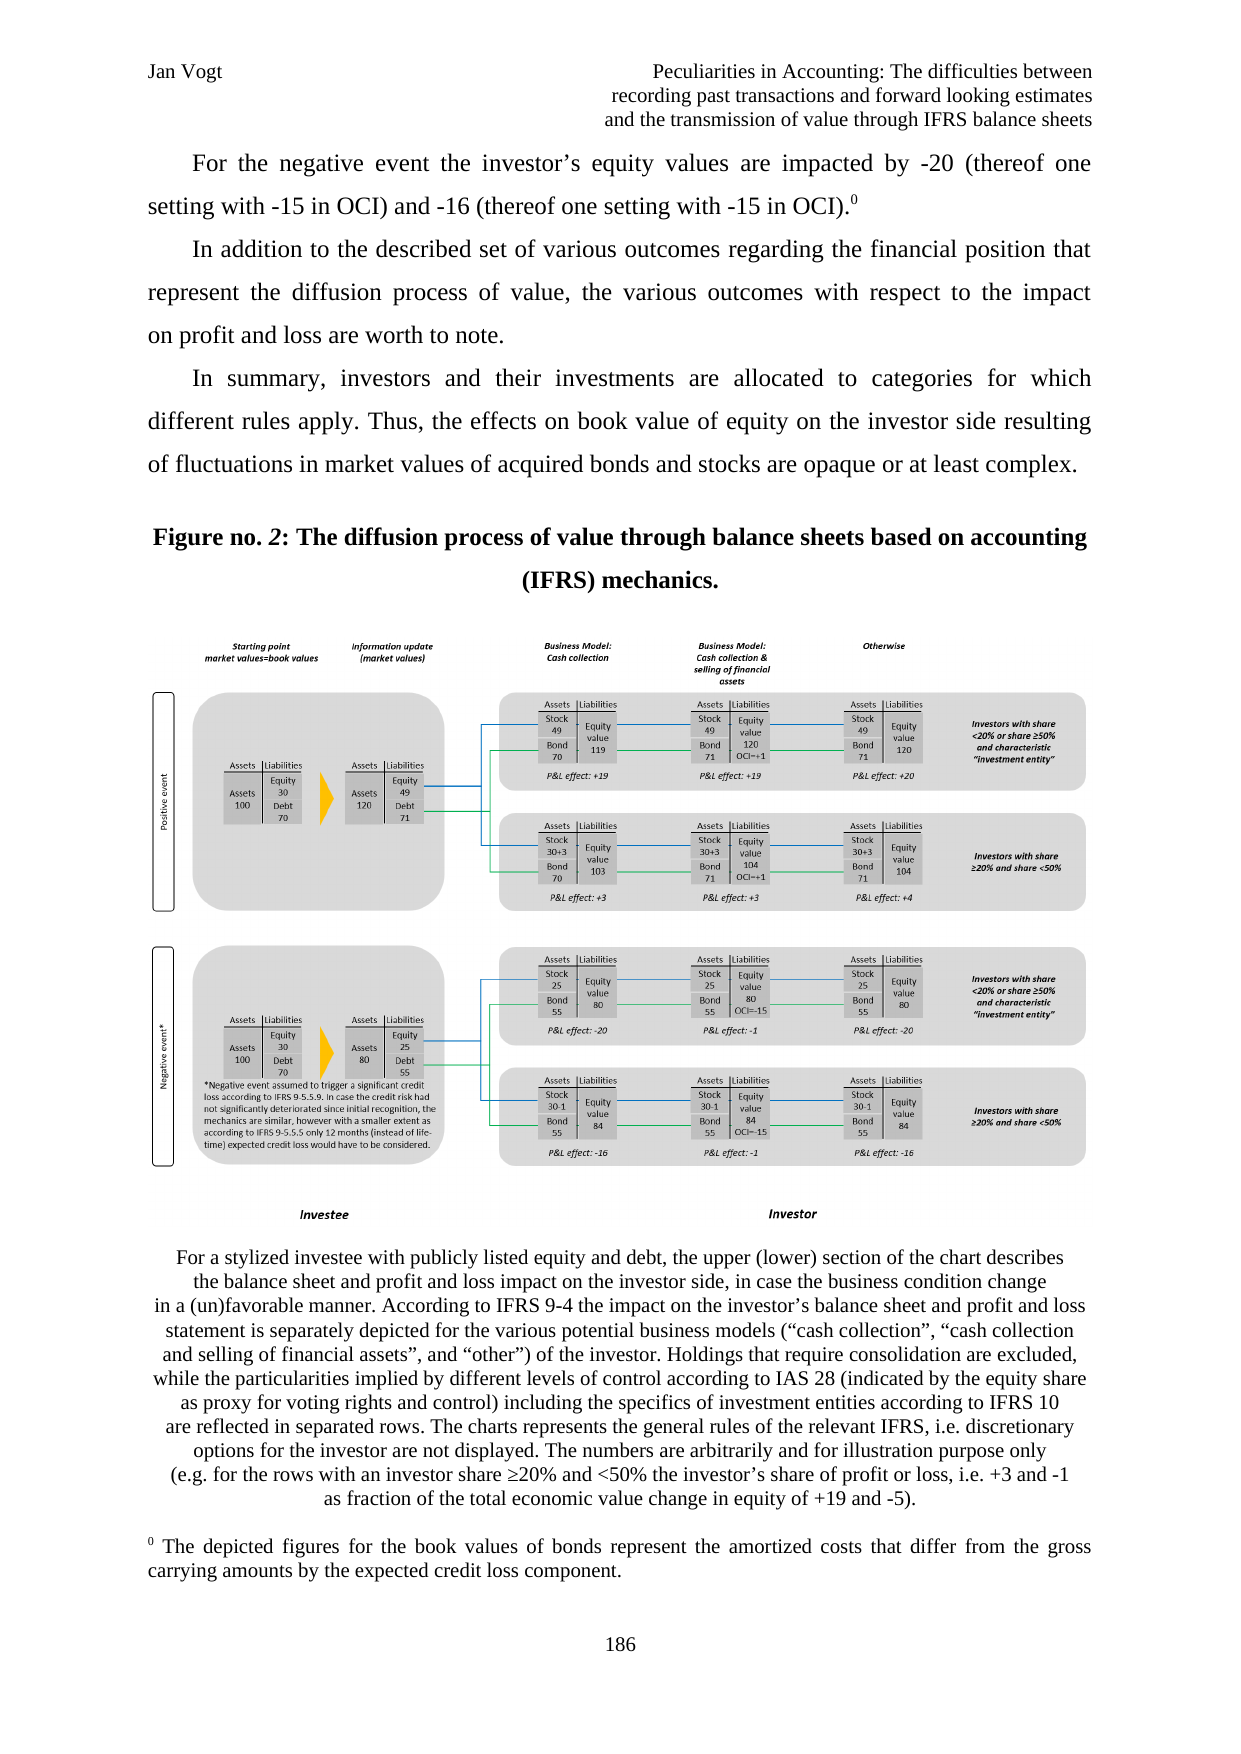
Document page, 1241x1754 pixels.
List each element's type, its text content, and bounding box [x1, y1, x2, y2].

text For a stylized investee with publicly listed equity and debt, the upper (lower) section of the chart describes the balance sheet and profit and loss impact on the investor side, in case the business condition change in a (un)favorable manner. According to IFRS 9-4 the impact on the investor’s balance sheet and profit and loss statement is separately depicted for the various potential business models (“cash collection”, “cash collection and selling of financial assets”, and “other”) of the investor. Holdings that require consolidation are excluded, while the particularities implied by different levels of control according to IAS 28 (indicated by the equity share as proxy for voting rights and control) including the specifics of investment entities according to IFRS 10 are reflected in separated rows. The charts represents the general rules of the relevant IFRS, i.e. discretionary options for the investor are not displayed. The numbers are arbitrarily and for illustration purpose only (e.g. for the rows with an investor share ≥20% and <50% the investor’s share of profit or loss, i.e. +3 and -1 as fraction of the total economic value change in equity of +19 and -5). [148, 1245, 1093, 1510]
text Figure no. 2: The diffusion process of value through balance sheets based on accounting (IFRS) mechanics. [148, 522, 1093, 594]
text In addition to the described set of various outcomes regarding the financial position that represent the diffusion process of value, the various outcomes with respect to the impact on profit and loss are worth to note. [148, 234, 1093, 349]
text In summary, investors and their investments are allocated to categories for which different rules apply. Thus, the effects on book value of equity on the investor side resulting of fluctuations in market values of acquired bonds and stocks are opaque or at least complex. [148, 363, 1093, 478]
text For the negative event the investor’s equity values are impacted by -20 (thereof one setting with -15 in OCI) and -16 (thereof one setting with -15 in OCI). [148, 148, 1093, 219]
picture [147, 637, 1093, 1227]
